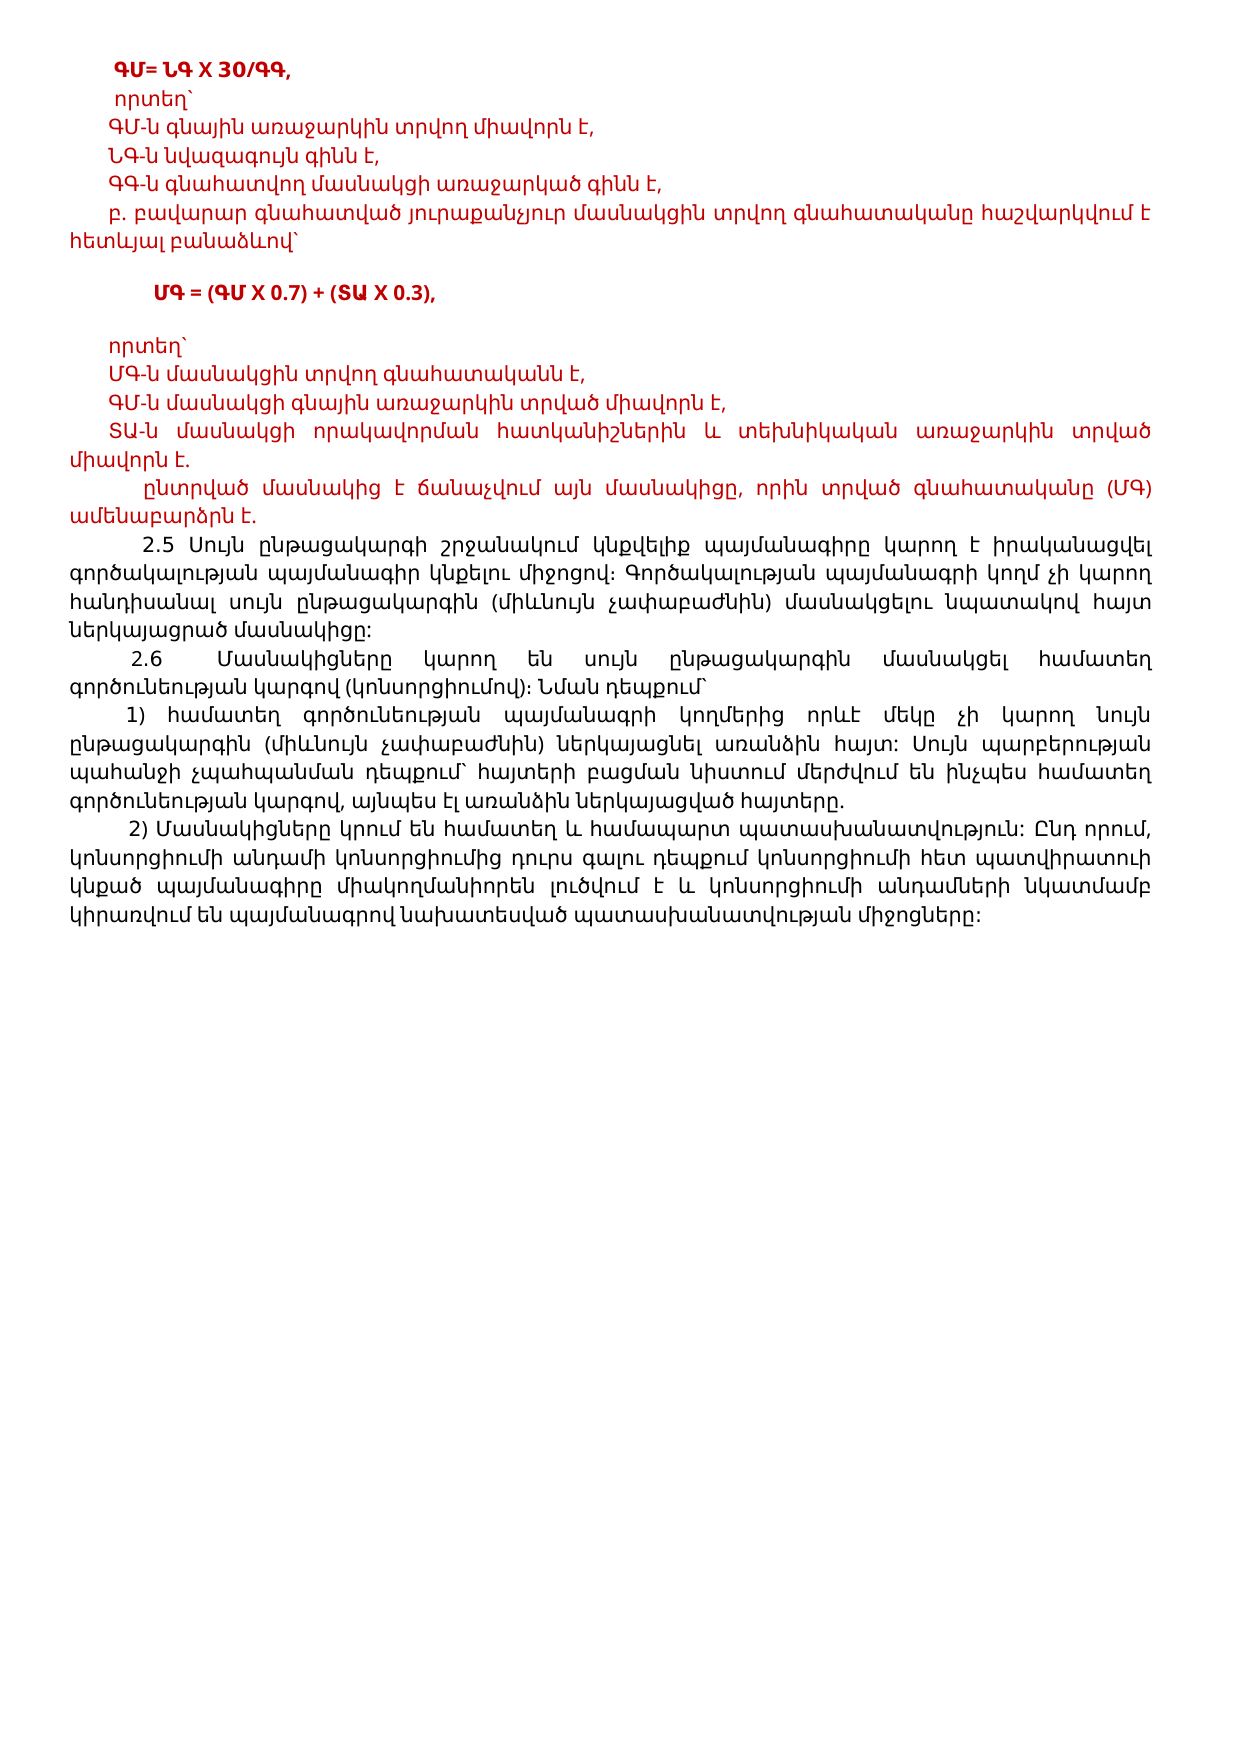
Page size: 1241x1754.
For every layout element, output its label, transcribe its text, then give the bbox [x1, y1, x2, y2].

text 2.6 Մասնակիցները կարող են սույն ընթացակարգին մասնակցել համատեղ գործունեության կարգով (կոնսորցիումով)։ Նման դեպքում` [69, 644, 1152, 701]
text 2.5 Սույն ընթացակարգի շրջանակում կնքվելիք պայմանագիրը կարող է իրականացվել գործակալության պայմանագիր կնքելու միջոցով։ Գործակալության պայմանագրի կողմ չի կարող հանդիսանալ սույն ընթացակարգին (միևնույն չափաբաժնին) մասնակցելու նպատակով հայտ ներկայացրած մասնակիցը: [69, 530, 1152, 644]
text որտեղ` [69, 84, 1152, 112]
text ԳՄ= ՆԳ X 30/ԳԳ, [69, 56, 1152, 84]
text ՆԳ-ն նվազագույն գինն է, [69, 141, 1152, 169]
text ՄԳ = (ԳՄ X 0.7) + (ՏԱ X 0.3), [147, 278, 1152, 307]
text ԳՄ-ն գնային առաջարկին տրվող միավորն է, [69, 112, 1152, 141]
text 2) Մասնակիցները կրում են համատեղ և համապարտ պատասխանատվություն: Ընդ որում, կոնսորցիումի անդամի կոնսորցիումից դուրս գալու դեպքում կոնսորցիումի հետ պատվիրատուի կնքած պայմանագիրը միակողմանիորեն լուծվում է և կոնսորցիումի անդամների նկատմամբ կիրառվում են պայմանագրով նախատեսված պատասխանատվության միջոցները: [69, 814, 1152, 928]
text ԳՄ-ն մասնակցի գնային առաջարկին տրված միավորն է, [69, 388, 1152, 416]
text ԳԳ-ն գնահատվող մասնակցի առաջարկած գինն է, [69, 169, 1152, 198]
text ՄԳ-ն մասնակցին տրվող գնահատականն է, [69, 359, 1152, 388]
text ընտրված մասնակից է ճանաչվում այն մասնակիցը, որին տրված գնահատականը (ՄԳ) ամենաբարձրն է. [69, 473, 1152, 530]
text բ. բավարար գնահատված յուրաքանչյուր մասնակցին տրվող գնահատականը հաշվարկվում է հետևյալ բանաձևով` [69, 198, 1152, 254]
text 1) համատեղ գործունեության պայմանագրի կողմերից որևէ մեկը չի կարող նույն ընթացակարգին (միևնույն չափաբաժնին) ներկայացնել առանձին հայտ: Սույն պարբերության պահանջի չպահպանման դեպքում` հայտերի բացման նիստում մերժվում են ինչպես համատեղ գործունեության կարգով, այնպես էլ առանձին ներկայացված հայտերը. [69, 701, 1152, 814]
text ՏԱ-ն մասնակցի որակավորման հատկանիշներին և տեխնիկական առաջարկին տրված միավորն է. [69, 416, 1152, 473]
text որտեղ` [69, 331, 1152, 359]
